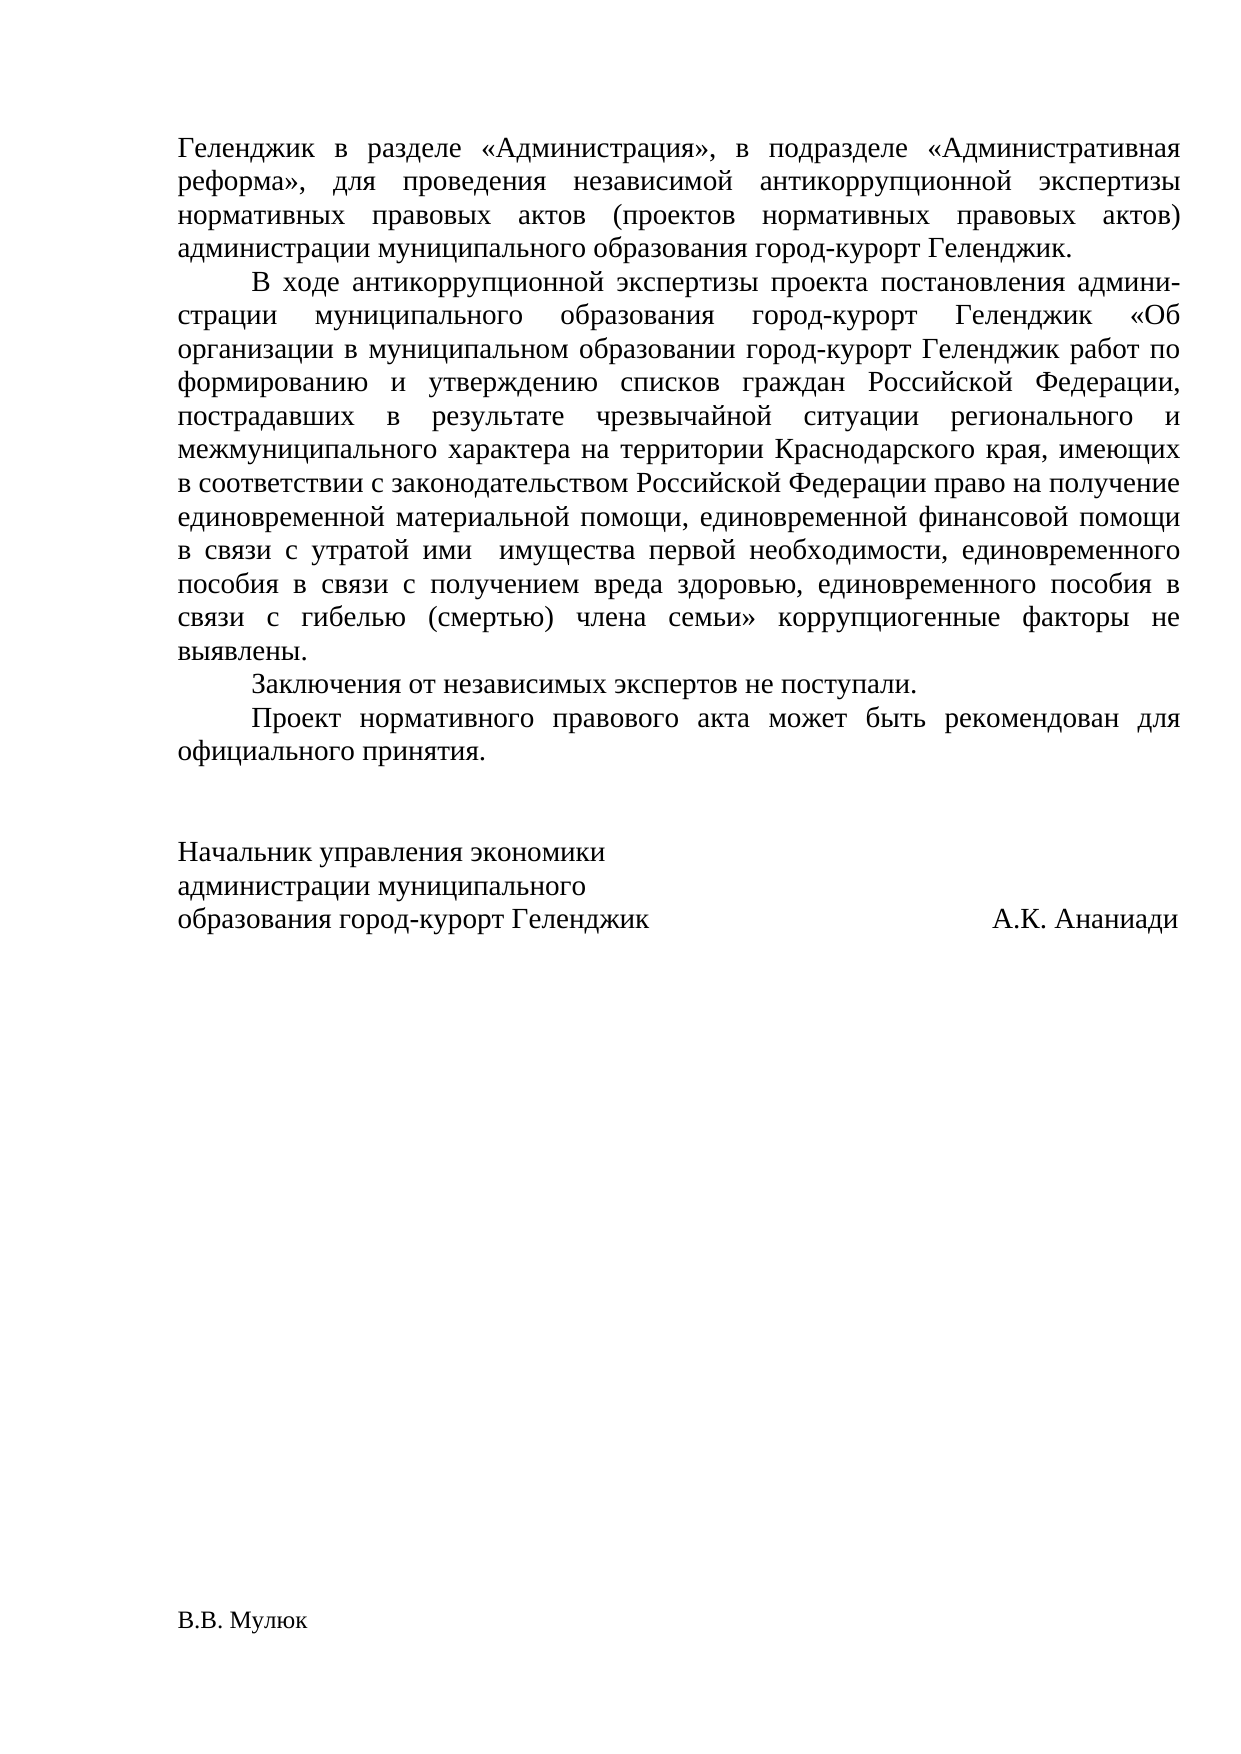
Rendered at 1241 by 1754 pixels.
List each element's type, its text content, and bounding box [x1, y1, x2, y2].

text Проект нормативного правового акта может быть рекомендован для официального принятия. [177, 700, 1181, 767]
text администрации муниципального [177, 868, 1181, 901]
text Заключения от независимых экспертов не поступали. [177, 666, 1181, 700]
text образования город-курорт Геленджик А.К. Ананиади [177, 901, 1181, 935]
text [177, 130, 1181, 264]
text Начальник управления экономики [177, 834, 1181, 868]
text В ходе антикоррупционной экспертизы проекта постановления админи-страции муниципального образования город-курорт Геленджик «Об организации в муниципальном образовании город-курорт Геленджик работ по формированию и утверждению списков граждан Российской Федерации, пострадавших в результате чрезвычайной ситуации регионального и межмуниципального характера на территории Краснодарского края, имеющих в соответствии с законодательством Российской Федерации право на получение единовременной материальной помощи, единовременной финансовой помощи в связи с утратой ими имущества первой необходимости, единовременного пособия в связи с получением вреда здоровью, единовременного пособия в связи с гибелью (смертью) члена семьи» коррупциогенные факторы не выявлены. [177, 264, 1181, 666]
text В.В. Мулюк [177, 1606, 1181, 1634]
